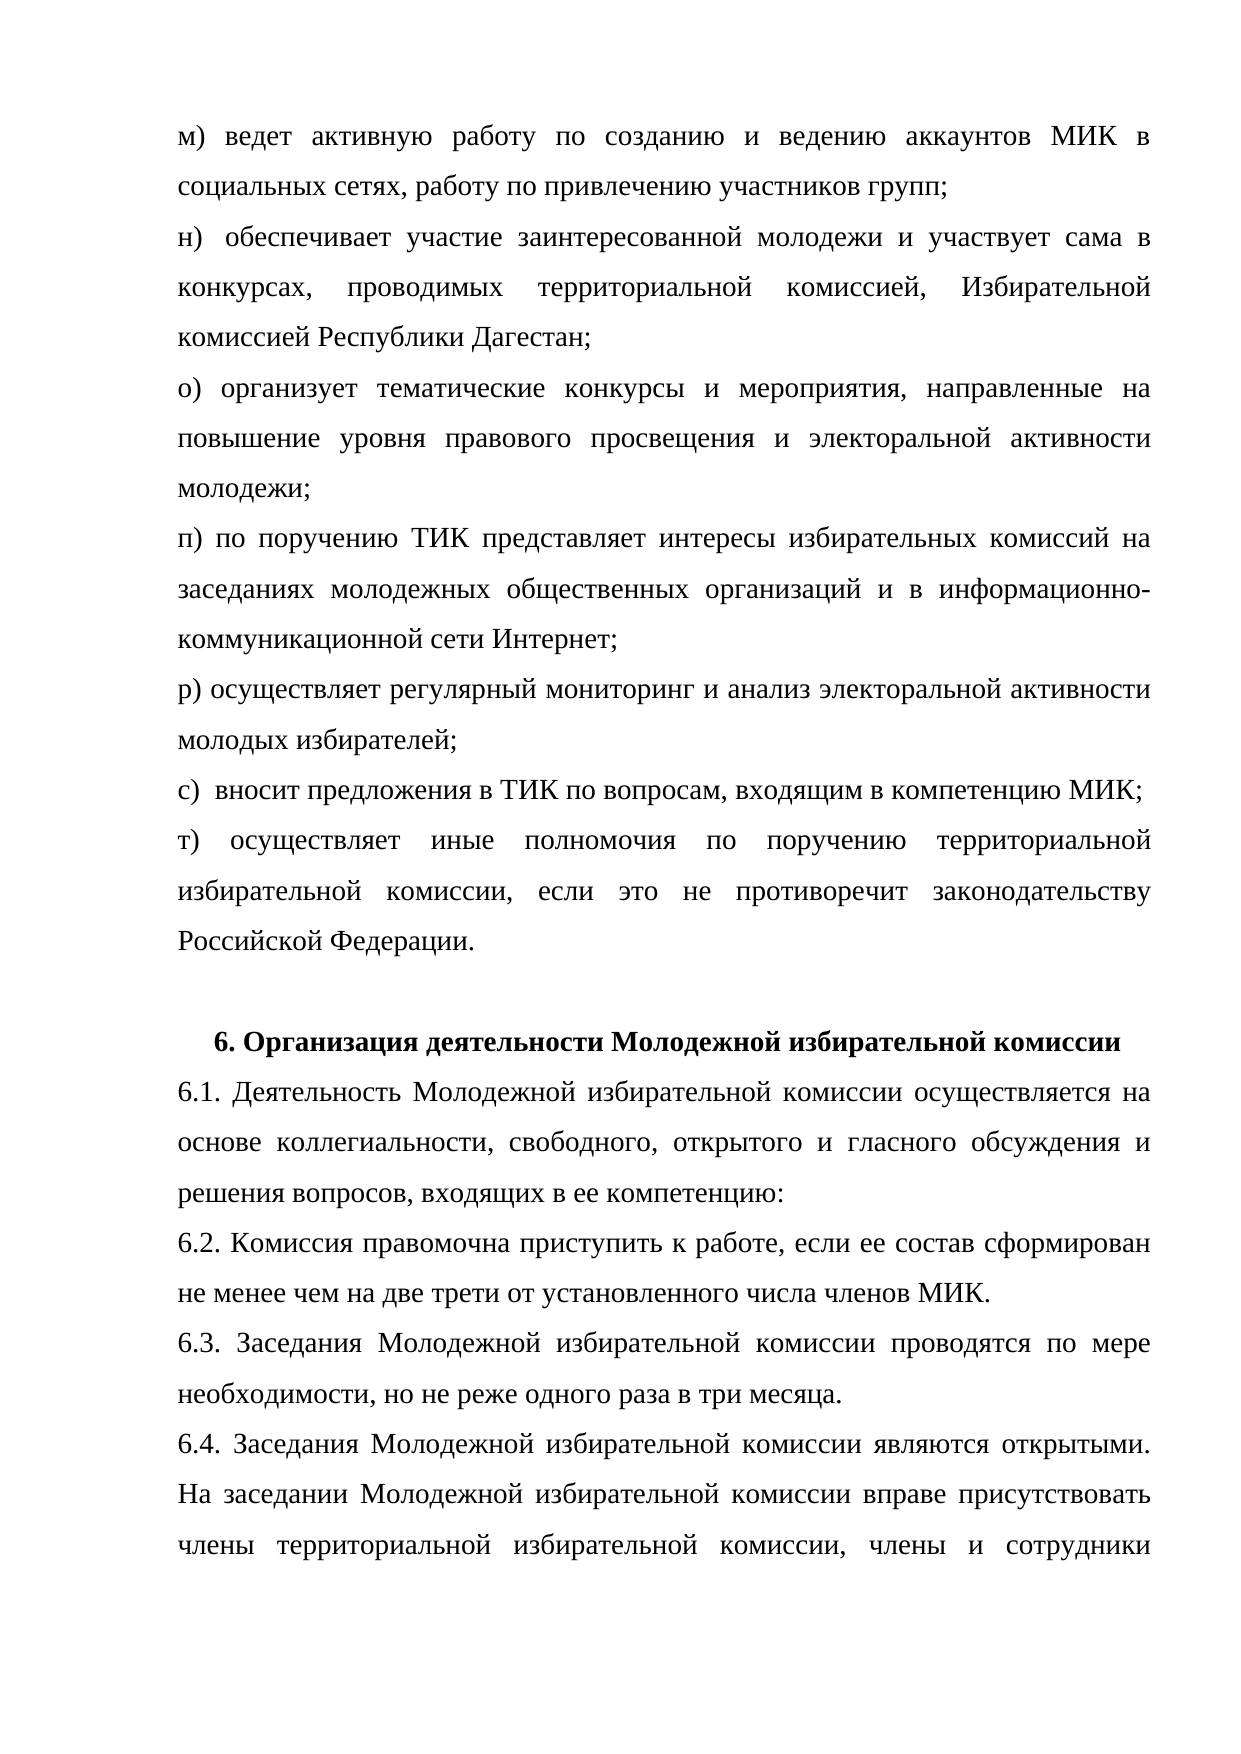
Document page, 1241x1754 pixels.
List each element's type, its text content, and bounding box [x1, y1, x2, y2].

text 6.2. Комиссия правомочна приступить к работе, если ее состав сформирован не менее чем на две трети от установленного числа членов МИК. [177, 1225, 1152, 1309]
text н) обеспечивает участие заинтересованной молодежи и участвует сама в конкурсах, проводимых территориальной комиссией, Избирательной комиссией Республики Дагестан; [177, 219, 1152, 353]
text м) ведет активную работу по созданию и ведению аккаунтов МИК в социальных сетях, работу по привлечению участников групп; [177, 118, 1152, 202]
text о) организует тематические конкурсы и мероприятия, направленные на повышение уровня правового просвещения и электоральной активности молодежи; [177, 370, 1152, 504]
text 6.3. Заседания Молодежной избирательной комиссии проводятся по мере необходимости, но не реже одного раза в три месяца. [177, 1326, 1152, 1409]
text п) по поручению ТИК представляет интересы избирательных комиссий на заседаниях молодежных общественных организаций и в информационно-коммуникационной сети Интернет; [177, 521, 1152, 655]
text 6.1. Деятельность Молодежной избирательной комиссии осуществляется на основе коллегиальности, свободного, открытого и гласного обсуждения и решения вопросов, входящих в ее компетенцию: [177, 1074, 1152, 1208]
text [177, 1426, 1152, 1560]
text р) осуществляет регулярный мониторинг и анализ электоральной активности молодых избирателей; [177, 672, 1152, 755]
text т) осуществляет иные полномочия по поручению территориальной избирательной комиссии, если это не противоречит законодательству Российской Федерации. [177, 822, 1152, 957]
text 6. Организация деятельности Молодежной избирательной комиссии [183, 1024, 1152, 1057]
text с) вносит предложения в ТИК по вопросам, входящим в компетенцию МИК; [177, 772, 1152, 806]
